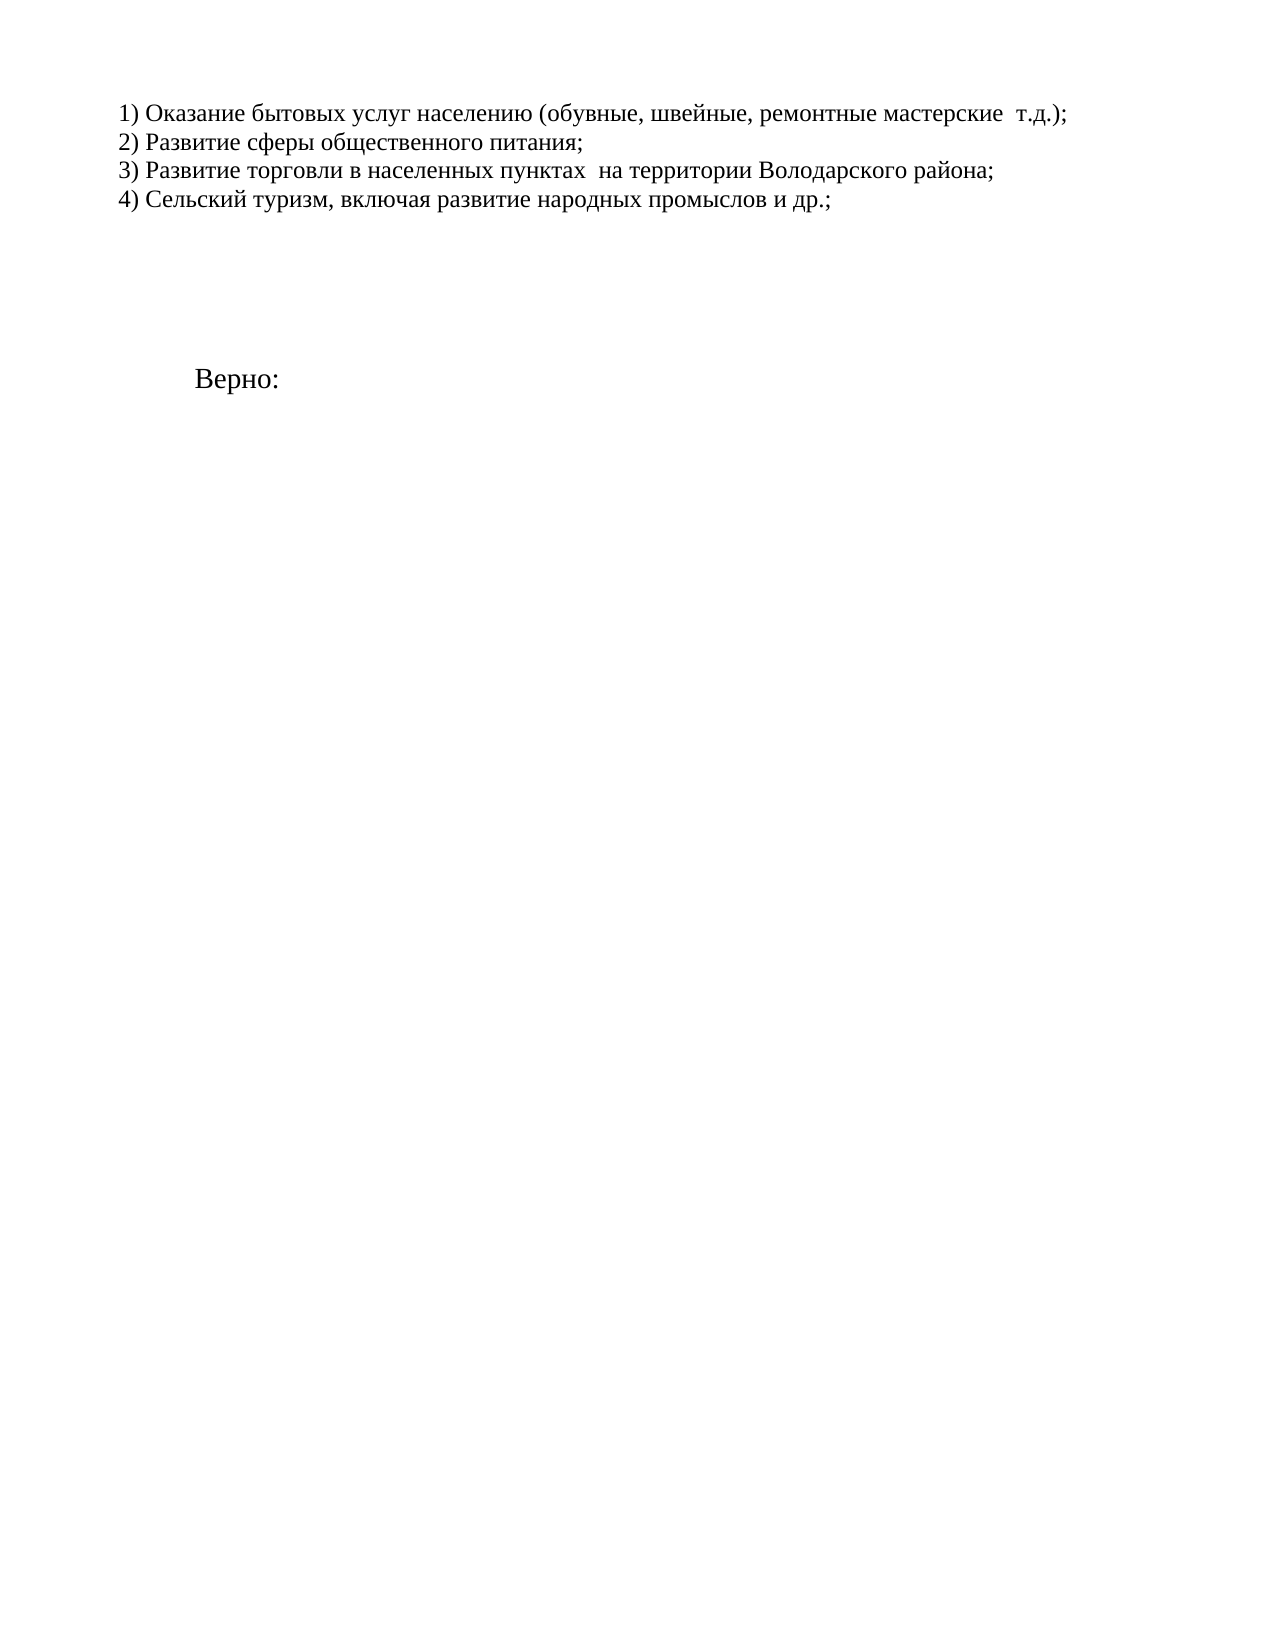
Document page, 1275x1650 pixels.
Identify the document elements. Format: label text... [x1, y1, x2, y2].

text 1) Оказание бытовых услуг населению (обувные, швейные, ремонтные мастерские т.д.); [89, 98, 1181, 127]
text 4) Сельский туризм, включая развитие народных промыслов и др.; [89, 184, 1181, 213]
text Верно: [89, 361, 1181, 395]
text 3) Развитие торговли в населенных пунктах на территории Володарского района; [89, 155, 1181, 184]
text 2) Развитие сферы общественного питания; [89, 127, 1181, 155]
